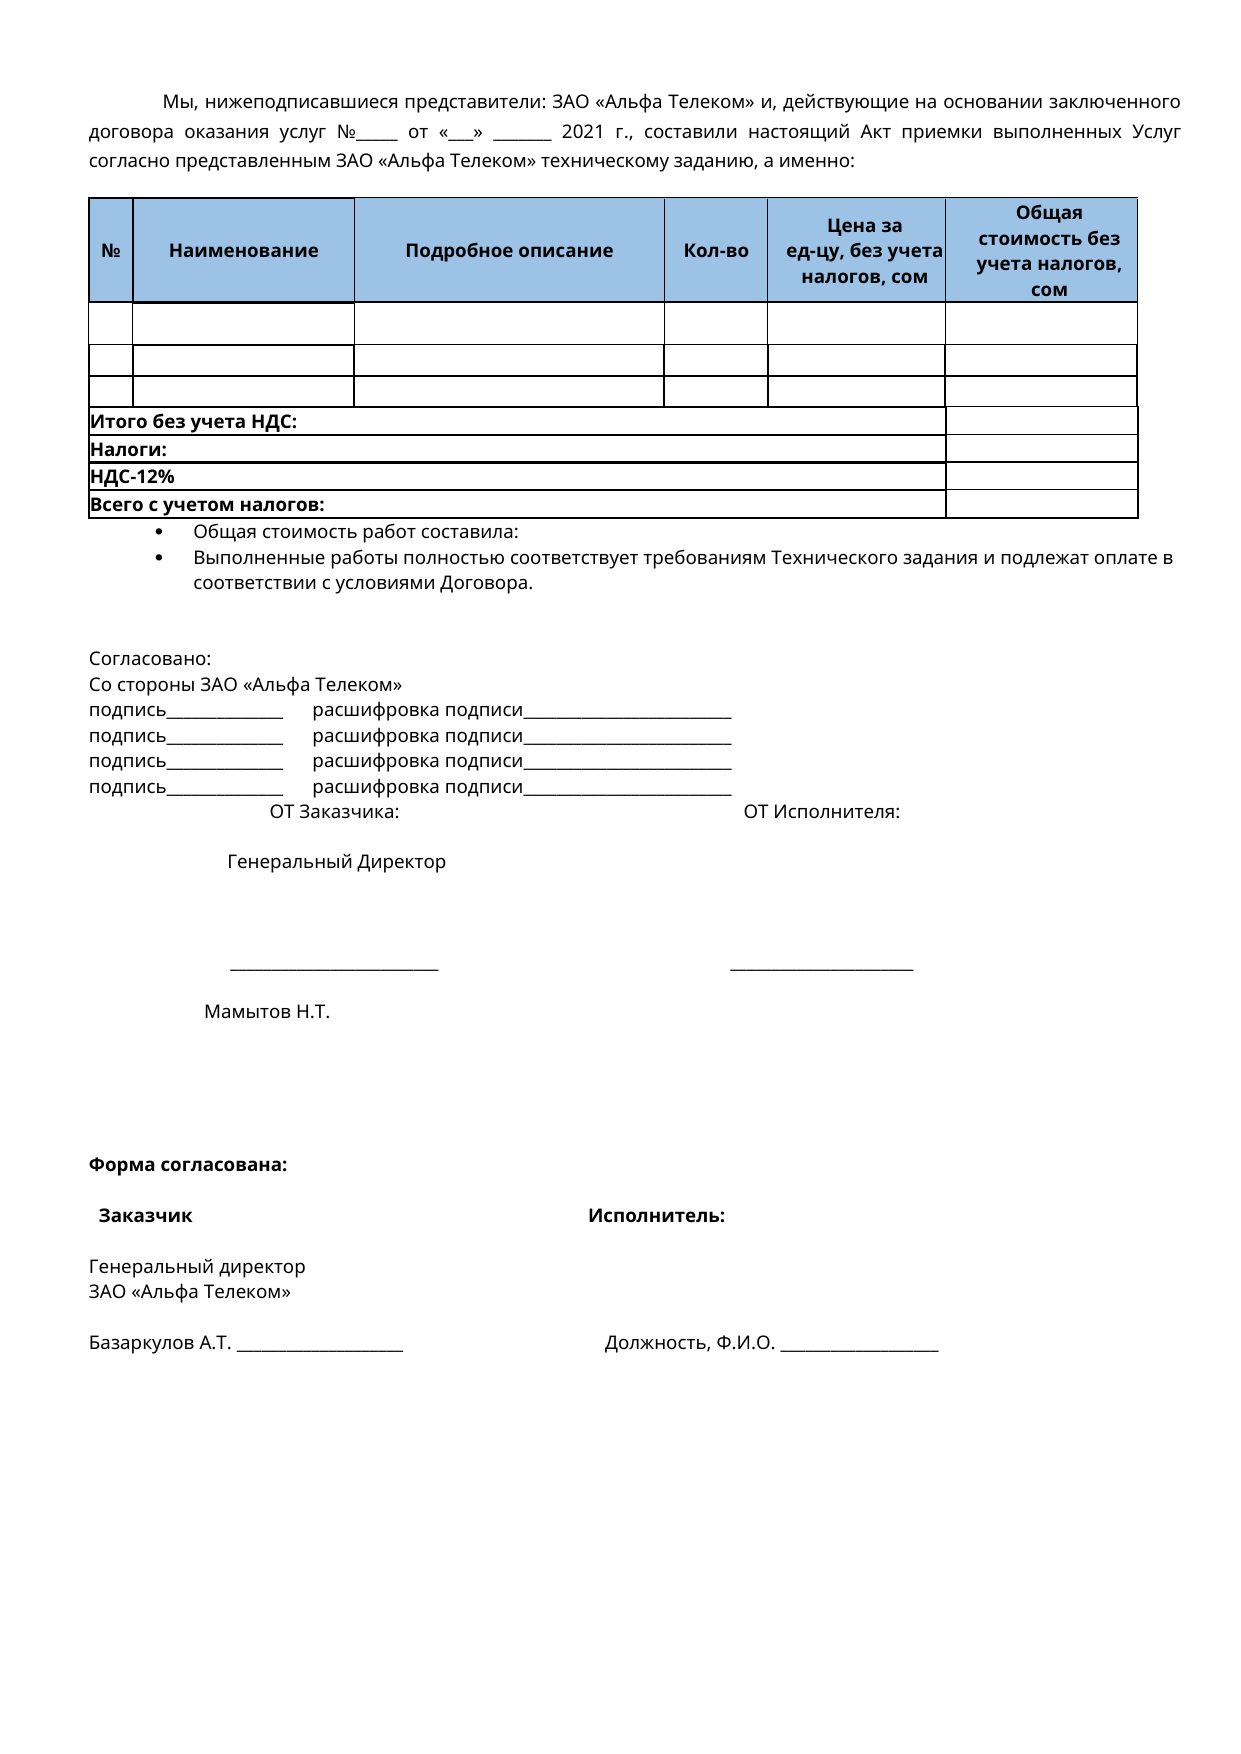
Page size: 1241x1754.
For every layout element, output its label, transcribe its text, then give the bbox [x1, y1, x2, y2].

table_cell [134, 346, 353, 375]
text Заказчик Исполнитель: [89, 1202, 1181, 1227]
table_cell [769, 345, 944, 375]
table_header ОТ Заказчика: Генеральный Директор _________________________ Мамытов Н.Т. [100, 799, 569, 1052]
table_cell [947, 435, 1137, 461]
table_cell [90, 377, 132, 406]
text подпись______________ расшифровка подписи_________________________ [89, 747, 1181, 773]
text подпись______________ расшифровка подписи_________________________ [89, 773, 1181, 798]
text Мы, нижеподписавшиеся представители: ЗАО «Альфа Телеком» и, действующие на основании заключенного договора оказания услуг №_____ от «___» _______ 2021 г., составили настоящий Акт приемки выполненных Услуг согласно представленным ЗАО «Альфа Телеком» техническому заданию, а именно: [89, 89, 1181, 173]
table_header ОТ Исполнителя: ______________________ [569, 799, 1075, 1052]
table_cell [947, 490, 1137, 517]
table_cell [665, 303, 767, 344]
table_header Подробное описание [355, 198, 664, 301]
text подпись______________ расшифровка подписи_________________________ [89, 696, 1181, 722]
table_header Общая стоимость без учета налогов, сом [945, 198, 1137, 301]
text Генеральный директор [89, 1253, 1181, 1278]
text Со стороны ЗАО «Альфа Телеком» [89, 671, 1181, 696]
table_cell [665, 345, 767, 375]
table_cell [355, 303, 664, 344]
table_cell Всего с учетом налогов: [90, 491, 945, 517]
table_cell [946, 303, 1137, 344]
table_cell [134, 377, 353, 406]
table_cell НДС-12% [90, 464, 945, 489]
table_header № [90, 199, 132, 301]
table_cell [768, 303, 945, 344]
table_cell [769, 377, 944, 406]
list Выполненные работы полностью соответствует требованиям Технического задания и подлежат оплате в соответствии с условиями Договора. [156, 544, 1181, 595]
text Базаркулов А.Т. ____________________ Должность, Ф.И.О. ___________________ [89, 1329, 1181, 1355]
table_cell Налоги: [90, 436, 945, 461]
table_cell [947, 407, 1137, 434]
table_cell [355, 345, 663, 375]
table_header Наименование [134, 199, 354, 301]
text Форма согласована: [89, 1152, 1181, 1177]
table_cell [355, 377, 663, 406]
text ЗАО «Альфа Телеком» [89, 1278, 1181, 1304]
table_cell [946, 345, 1136, 375]
table_cell [90, 345, 132, 375]
table_header Кол-во [664, 198, 768, 301]
table_cell [133, 304, 354, 344]
list Общая стоимость работ составила: [156, 519, 1181, 544]
table_cell [947, 463, 1137, 489]
table_cell Итого без учета НДС: [90, 408, 945, 434]
table_header Цена за ед-цу, без учета налогов, сом [768, 198, 945, 301]
text Согласовано: [89, 645, 1181, 671]
table_cell [89, 303, 132, 344]
table_cell [665, 377, 767, 406]
text подпись______________ расшифровка подписи_________________________ [89, 722, 1181, 747]
table_cell [946, 377, 1136, 406]
